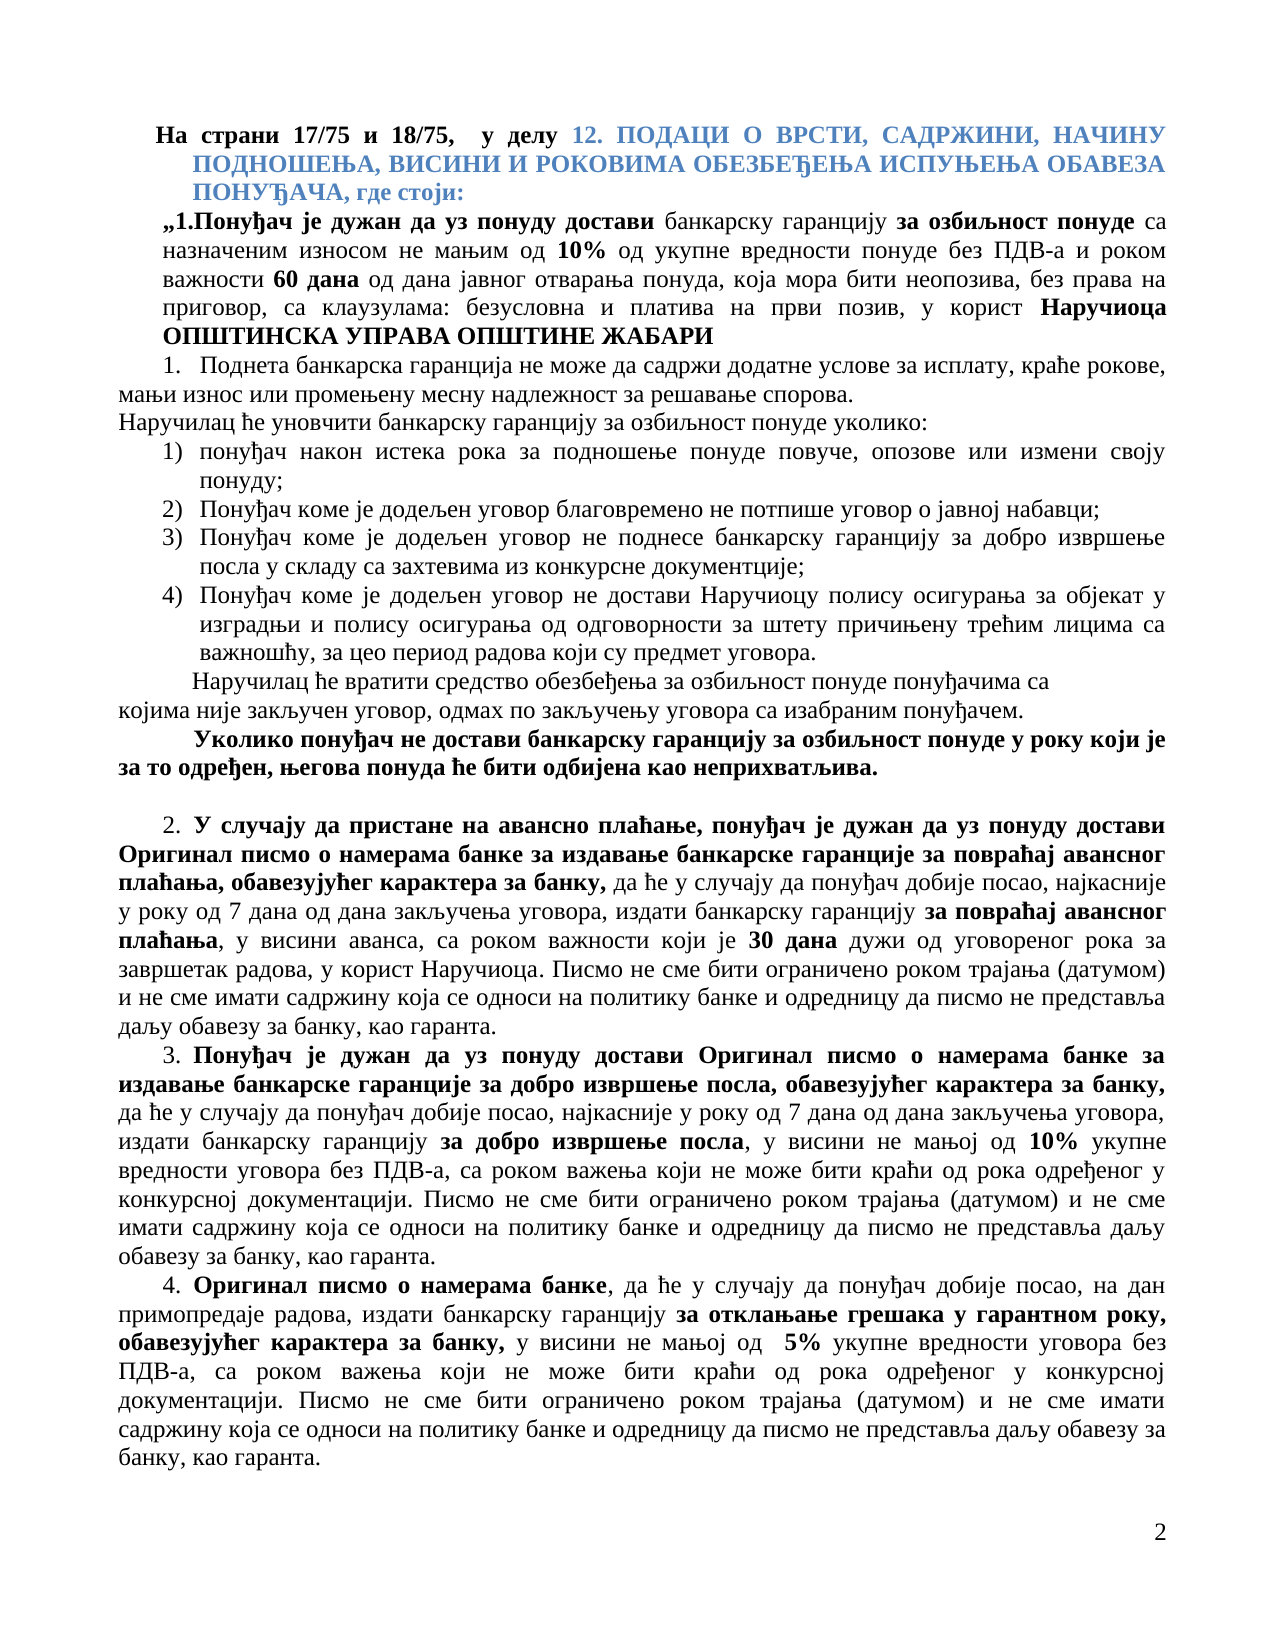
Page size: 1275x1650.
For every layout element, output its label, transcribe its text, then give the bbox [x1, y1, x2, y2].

text којима није закључен уговор, одмах по закључењу уговора са изабраним понуђачем. [118, 695, 1167, 724]
list понуђач након истека рока за подношење понуде повуче, опозове или измени своју понуду; [162, 436, 1167, 494]
list Понуђач коме је додељен уговор не достави Наручиоцу полису осигурања за објекат у изградњи и полису осигурања од одговорности за штету причињену трећим лицима са важношћу, за цео период радова који су предмет уговора. [162, 580, 1167, 666]
list Понуђач је дужан да уз понуду достави Оригинал писмо о намерама банке за издавање банкарске гаранције за добро извршење посла, обавезујућег карактера за банку, да ће у случају да понуђач добије посао, најкасније у року од 7 дана од дана закључења уговора, издати банкарску гаранцију за добро извршење посла, у висини не мањој од 10% укупне вредности уговора без ПДВ-а, са роком важења који не може бити краћи од рока одређеног у конкурсној документацији. Писмо не сме бити ограничено роком трајања (датумом) и не сме имати садржину која се односи на политику банке и одредницу да писмо не представља даљу обавезу за банку, као гаранта. [118, 1040, 1167, 1270]
text Наручилац ће вратити средство обезбеђења за озбиљност понуде понуђачима са [192, 666, 1167, 695]
text Уколико понуђач не достави банкарску гаранцију за озбиљност понуде у року који је за то одређен, његова понуда ће бити одбијена као неприхватљива. [118, 724, 1167, 781]
text „1.Понуђач је дужан да уз понуду достави банкарску гаранцију за озбиљност понуде са назначеним износом не мањим од 10% од укупне вредности понуде без ПДВ-а и роком важности 60 дана од дана јавног отварања понуда, која мора бити неопозива, без права на приговор, са клаузулама: безусловна и платива на први позив, у корист Наручиоца ОПШТИНСКА УПРАВА ОПШТИНЕ ЖАБАРИ [162, 206, 1167, 350]
text Наручилац ће уновчити банкарску гаранцију за озбиљност понуде уколико: [118, 407, 1167, 436]
list Понуђач коме је додељен уговор благовремено не потпише уговор о јавној набавци; [162, 494, 1167, 522]
subtitle На страни 17/75 и 18/75, у делу 12. ПОДАЦИ О ВРСТИ, САДРЖИНИ, НАЧИНУ ПОДНОШЕЊА, ВИСИНИ И РОКОВИМА ОБЕЗБЕЂЕЊА ИСПУЊЕЊА ОБАВЕЗА ПОНУЂАЧА, где стоји: [155, 120, 1167, 206]
list Поднета банкарска гаранција не може да садржи додатне услове за исплату, краће рокове, мањи износ или промењену месну надлежност за решавање спорова. [118, 350, 1167, 407]
list У случају да пристане на авансно плаћање, понуђач је дужан да уз понуду достави Оригинал писмо о намерама банке за издавање банкарске гаранције за повраћај авансног плаћања, обавезујућег карактера за банку, да ће у случају да понуђач добије посао, најкасније у року од 7 дана од дана закључења уговора, издати банкарску гаранцију за повраћај авансног плаћања, у висини аванса, са роком важности који је 30 дана дужи од уговореног рока за завршетак радова, у корист Наручиоца. Писмо не сме бити ограничено роком трајања (датумом) и не сме имати садржину која се односи на политику банке и одредницу да писмо не представља даљу обавезу за банку, као гаранта. [118, 810, 1167, 1040]
list Оригинал писмо о намерама банке, да ће у случају да понуђач добије посао, на дан примопредаје радова, издати банкарску гаранцију за отклањање грешака у гарантном року, обавезујућег карактера за банку, у висини не мањој од 5% укупне вредности уговора без ПДВ-а, са роком важења који не може бити краћи од рока одређеног у конкурсној документацији. Писмо не сме бити ограничено роком трајања (датумом) и не сме имати садржину која се односи на политику банке и одредницу да писмо не представља даљу обавезу за банку, као гаранта. [118, 1270, 1167, 1471]
list Понуђач коме је додељен уговор не поднесе банкарску гаранцију за добро извршење посла у складу са захтевима из конкурсне документције; [162, 522, 1167, 580]
